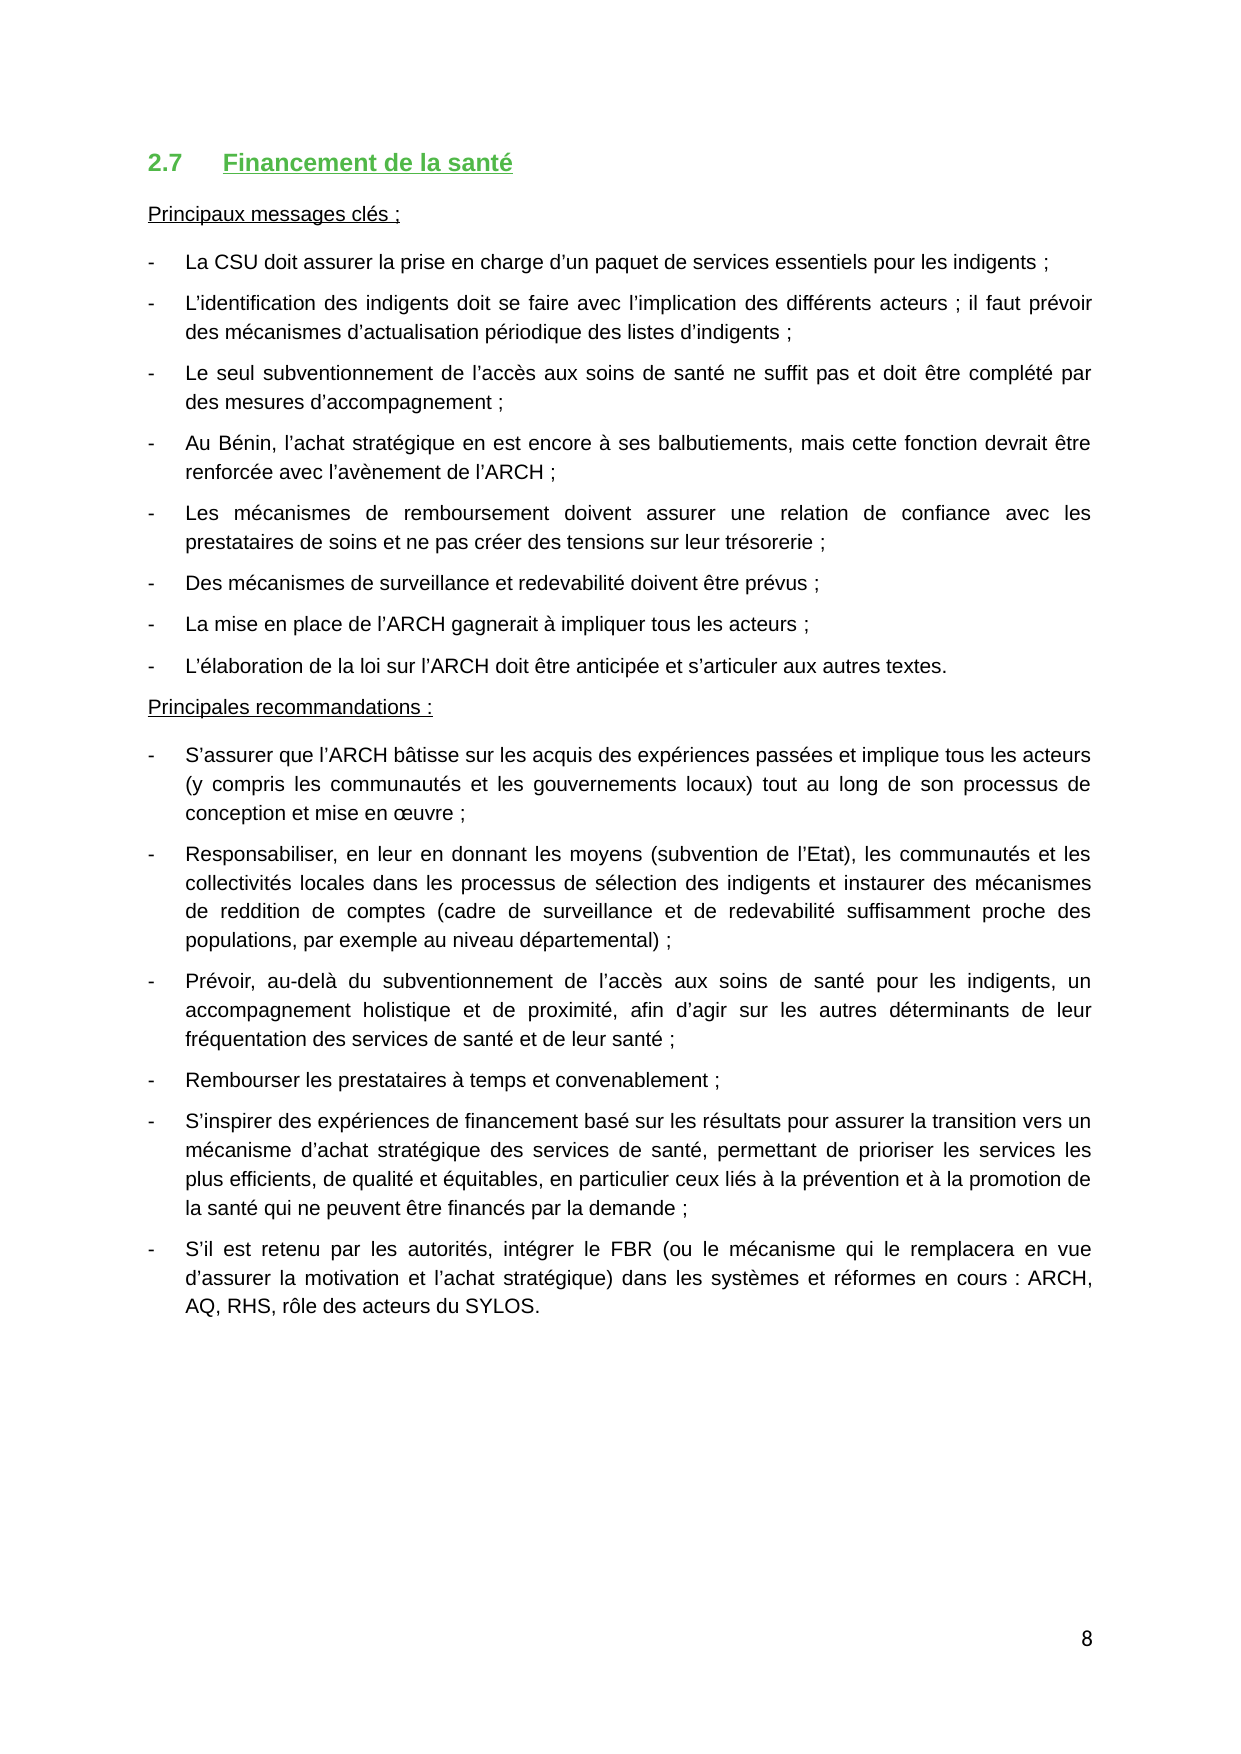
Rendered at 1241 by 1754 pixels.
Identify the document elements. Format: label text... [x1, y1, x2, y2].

list Prévoir, au-delà du subventionnement de l’accès aux soins de santé pour les indigents, un accompagnement holistique et de proximité, afin d’agir sur les autres déterminants de leur fréquentation des services de santé et de leur santé ; [148, 969, 1093, 1051]
list S’assurer que l’ARCH bâtisse sur les acquis des expériences passées et implique tous les acteurs (y compris les communautés et les gouvernements locaux) tout au long de son processus de conception et mise en œuvre ; [148, 743, 1093, 824]
list L’identification des indigents doit se faire avec l’implication des différents acteurs ; il faut prévoir des mécanismes d’actualisation périodique des listes d’indigents ; [148, 291, 1093, 344]
list Les mécanismes de remboursement doivent assurer une relation de confiance avec les prestataires de soins et ne pas créer des tensions sur leur trésorerie ; [148, 501, 1093, 554]
list L’élaboration de la loi sur l’ARCH doit être anticipée et s’articuler aux autres textes. [148, 653, 1093, 677]
list Responsabiliser, en leur en donnant les moyens (subvention de l’Etat), les communautés et les collectivités locales dans les processus de sélection des indigents et instaurer des mécanismes de reddition de comptes (cadre de surveillance et de redevabilité suffisamment proche des populations, par exemple au niveau départemental) ; [148, 842, 1093, 952]
list S’il est retenu par les autorités, intégrer le FBR (ou le mécanisme qui le remplacera en vue d’assurer la motivation et l’achat stratégique) dans les systèmes et réformes en cours : ARCH, AQ, RHS, rôle des acteurs du SYLOS. [148, 1237, 1093, 1318]
list Le seul subventionnement de l’accès aux soins de santé ne suffit pas et doit être complété par des mesures d’accompagnement ; [148, 361, 1093, 414]
text Principaux messages clés ; [148, 201, 1093, 225]
list La mise en place de l’ARCH gagnerait à impliquer tous les acteurs ; [148, 612, 1093, 636]
list Rembourser les prestataires à temps et convenablement ; [148, 1068, 1093, 1092]
list Au Bénin, l’achat stratégique en est encore à ses balbutiements, mais cette fonction devrait être renforcée avec l’avènement de l’ARCH ; [148, 431, 1093, 484]
text Principales recommandations : [148, 695, 1093, 719]
list La CSU doit assurer la prise en charge d’un paquet de services essentiels pour les indigents ; [148, 250, 1093, 274]
list Des mécanismes de surveillance et redevabilité doivent être prévus ; [148, 571, 1093, 595]
list S’inspirer des expériences de financement basé sur les résultats pour assurer la transition vers un mécanisme d’achat stratégique des services de santé, permettant de prioriser les services les plus efficients, de qualité et équitables, en particulier ceux liés à la prévention et à la promotion de la santé qui ne peuvent être financés par la demande ; [148, 1109, 1093, 1219]
subtitle Financement de la santé [148, 148, 1093, 176]
